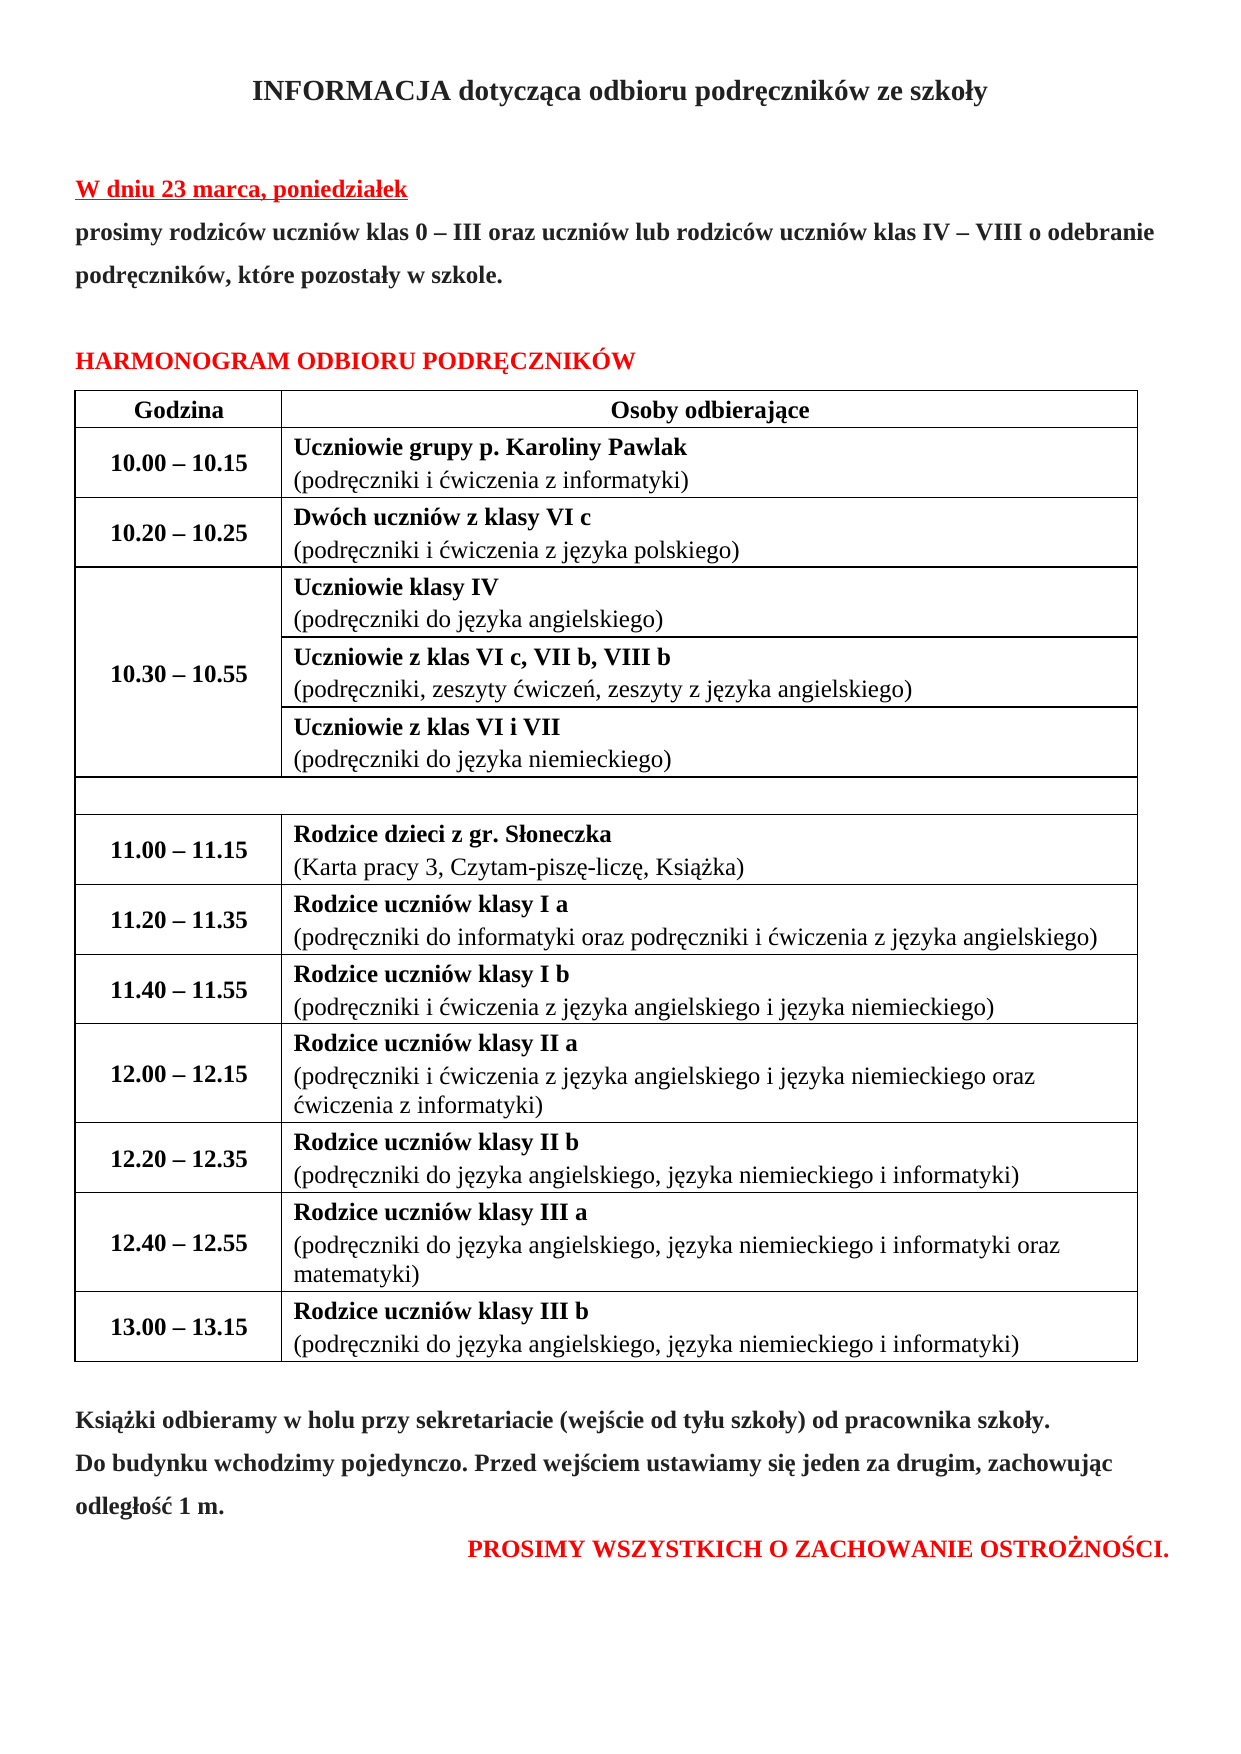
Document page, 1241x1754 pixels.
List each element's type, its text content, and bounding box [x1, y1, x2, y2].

table_cell Rodzice uczniów klasy III b (podręczniki do języka angielskiego, języka niemieckiego i informatyki) [282, 1292, 1137, 1361]
text Do budynku wchodzimy pojedynczo. Przed wejściem ustawiamy się jeden za drugim, zachowując odległość 1 m. [75, 1448, 1176, 1520]
text W dniu 23 marca, poniedziałek [75, 174, 1176, 202]
table_cell Rodzice uczniów klasy I b (podręczniki i ćwiczenia z języka angielskiego i języka niemieckiego) [282, 955, 1137, 1023]
table_cell Rodzice dzieci z gr. Słoneczka (Karta pracy 3, Czytam-piszę-liczę, Książka) [282, 815, 1137, 883]
table_cell Rodzice uczniów klasy III a (podręczniki do języka angielskiego, języka niemieckiego i informatyki oraz matematyki) [282, 1193, 1137, 1291]
text Książki odbieramy w holu przy sekretariacie (wejście od tyłu szkoły) od pracownika szkoły. [75, 1405, 1176, 1433]
table_cell 12.40 – 12.55 [76, 1193, 281, 1291]
table_cell Uczniowie z klas VI i VII (podręczniki do języka niemieckiego) [282, 708, 1137, 776]
text PROSIMY WSZYSTKICH O ZACHOWANIE OSTROŻNOŚCI. [467, 1534, 1176, 1563]
table_cell Rodzice uczniów klasy II a (podręczniki i ćwiczenia z języka angielskiego i języka niemieckiego oraz ćwiczenia z informatyki) [282, 1024, 1137, 1122]
table_cell Uczniowie grupy p. Karoliny Pawlak (podręczniki i ćwiczenia z informatyki) [282, 428, 1137, 497]
table_cell 10.30 – 10.55 [76, 568, 281, 776]
text HARMONOGRAM ODBIORU PODRĘCZNIKÓW [75, 346, 1176, 375]
table_cell 10.00 – 10.15 [76, 428, 281, 497]
table_cell Uczniowie z klas VI c, VII b, VIII b (podręczniki, zeszyty ćwiczeń, zeszyty z języka angielskiego) [282, 638, 1137, 706]
table_cell 11.00 – 11.15 [76, 815, 281, 883]
table_header Osoby odbierające [282, 391, 1137, 427]
table_cell Uczniowie klasy IV (podręczniki do języka angielskiego) [282, 568, 1137, 636]
table_cell Rodzice uczniów klasy II b (podręczniki do języka angielskiego, języka niemieckiego i informatyki) [282, 1123, 1137, 1192]
table_header Godzina [76, 391, 281, 427]
table_cell 10.20 – 10.25 [76, 498, 281, 566]
text INFORMACJA dotycząca odbioru podręczników ze szkoły [250, 73, 990, 107]
table_cell 13.00 – 13.15 [76, 1292, 281, 1361]
table_cell [76, 778, 1137, 813]
table_cell 11.40 – 11.55 [76, 955, 281, 1023]
table_cell Rodzice uczniów klasy I a (podręczniki do informatyki oraz podręczniki i ćwiczenia z języka angielskiego) [282, 885, 1137, 953]
text prosimy rodziców uczniów klas 0 – III oraz uczniów lub rodziców uczniów klas IV – VIII o odebranie podręczników, które pozostały w szkole. [75, 217, 1176, 289]
table_cell 11.20 – 11.35 [76, 885, 281, 953]
table_cell 12.20 – 12.35 [76, 1123, 281, 1192]
table_cell Dwóch uczniów z klasy VI c (podręczniki i ćwiczenia z języka polskiego) [282, 498, 1137, 566]
table_cell 12.00 – 12.15 [76, 1024, 281, 1122]
